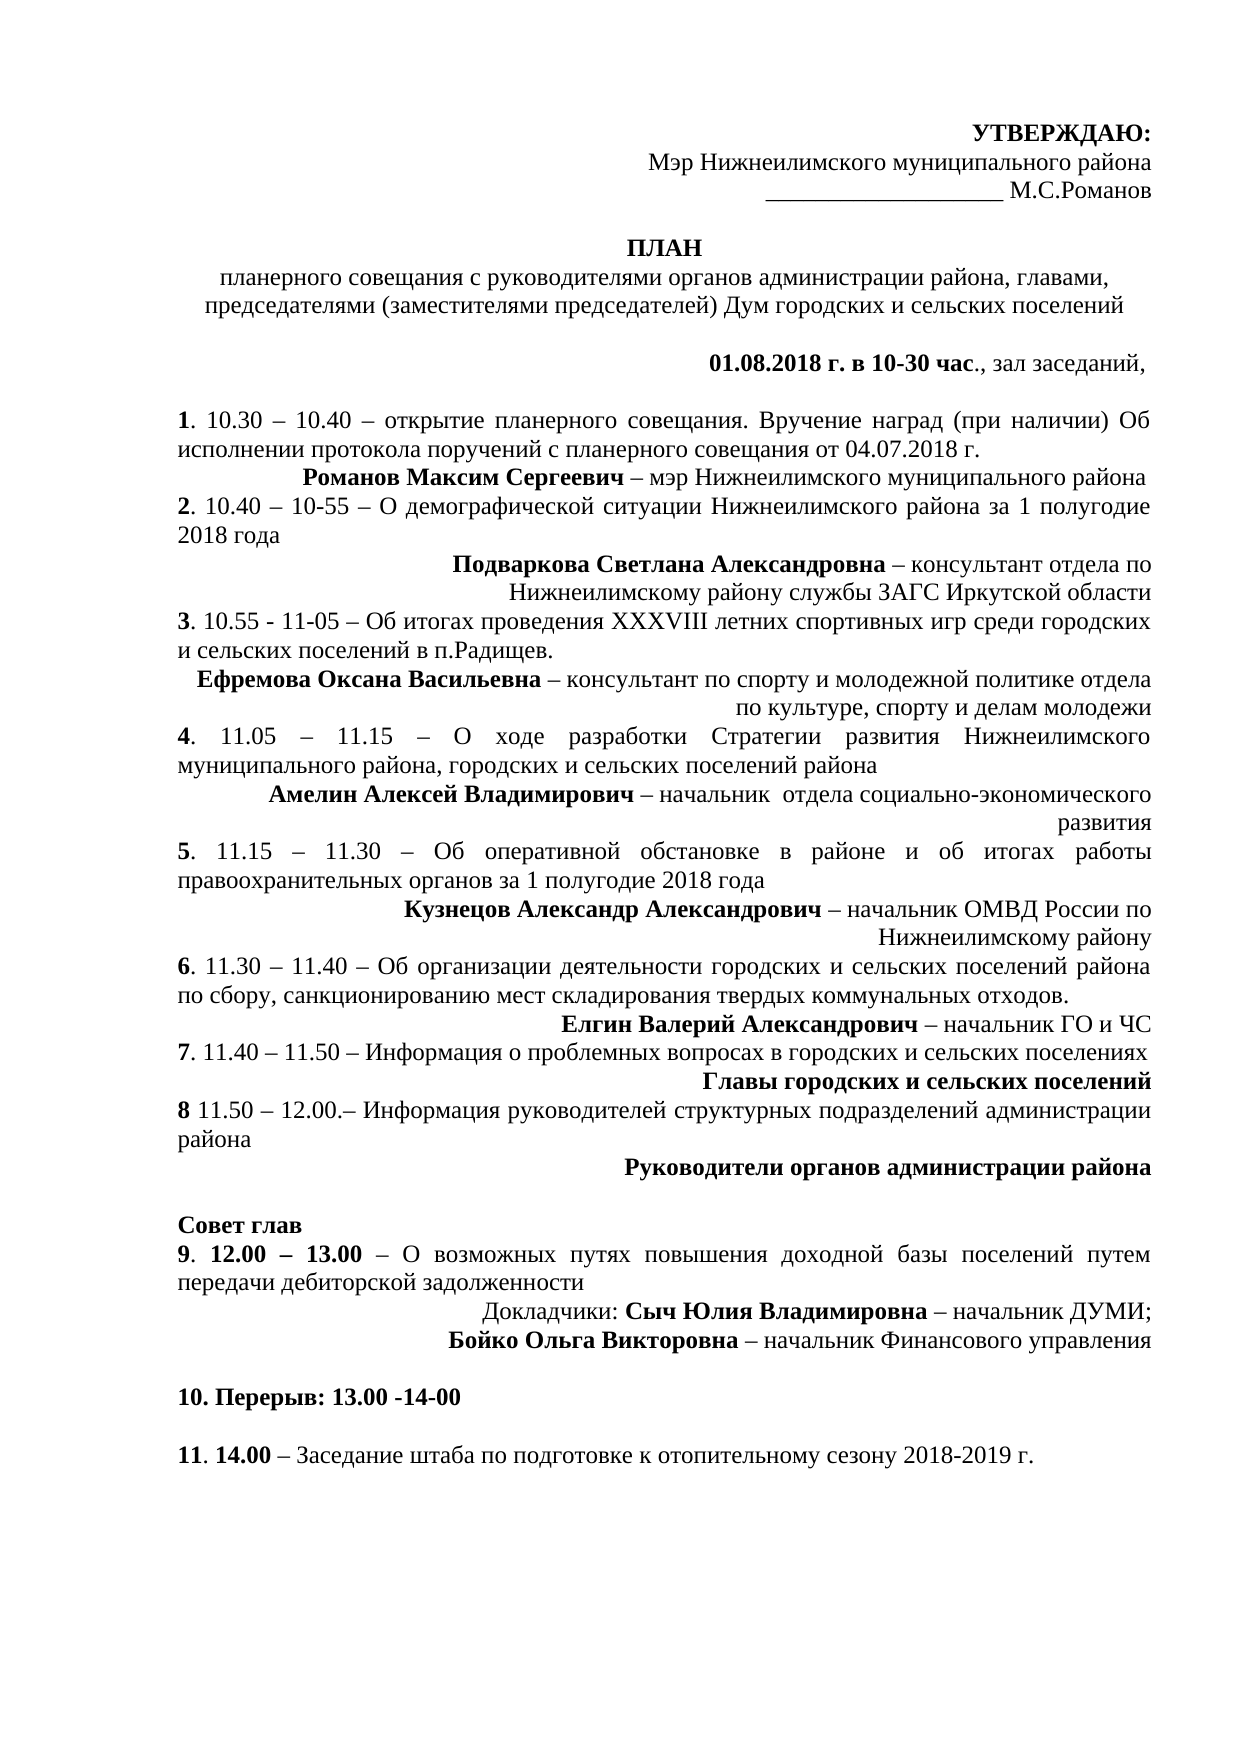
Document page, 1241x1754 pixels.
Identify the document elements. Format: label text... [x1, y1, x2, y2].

text 4. 11.05 – 11.15 – О ходе разработки Стратегии развития Нижнеилимского муниципального района, городских и сельских поселений района [177, 721, 1152, 779]
text 9. 12.00 – 13.00 – О возможных путях повышения доходной базы поселений путем передачи дебиторской задолженности [177, 1239, 1152, 1296]
text Кузнецов Александр Александрович – начальник ОМВД России по Нижнеилимскому району [177, 894, 1152, 951]
text Подваркова Светлана Александровна – консультант отдела по Нижнеилимскому району службы ЗАГС Иркутской области [177, 549, 1152, 606]
text 11. 14.00 – Заседание штаба по подготовке к отопительному сезону 2018-2019 г. [177, 1440, 1152, 1469]
text Амелин Алексей Владимирович – начальник отдела социально-экономического развития [177, 779, 1152, 836]
text УТВЕРЖДАЮ: Мэр Нижнеилимского муниципального района ___________________ М.С.Романов [177, 118, 1152, 204]
text 01.08.2018 г. в 10-30 час., зал заседаний, [177, 348, 1152, 405]
text 7. 11.40 – 11.50 – Информация о проблемных вопросах в городских и сельских поселениях [177, 1037, 1152, 1066]
text 8 11.50 – 12.00.– Информация руководителей структурных подразделений администрации района [177, 1095, 1152, 1152]
text Докладчики: Сыч Юлия Владимировна – начальник ДУМИ; [177, 1296, 1152, 1325]
text 5. 11.15 – 11.30 – Об оперативной обстановке в районе и об итогах работы правоохранительных органов за 1 полугодие 2018 года [177, 836, 1152, 894]
text Елгин Валерий Александрович – начальник ГО и ЧС [177, 1009, 1152, 1037]
text 6. 11.30 – 11.40 – Об организации деятельности городских и сельских поселений района по сбору, санкционированию мест складирования твердых коммунальных отходов. [177, 951, 1152, 1009]
text Романов Максим Сергеевич – мэр Нижнеилимского муниципального района [177, 462, 1152, 491]
text Главы городских и сельских поселений [177, 1066, 1152, 1095]
text 3. 10.55 - 11-05 – Об итогах проведения XXXVIII летних спортивных игр среди городских и сельских поселений в п.Радищев. [177, 606, 1152, 664]
text ПЛАН планерного совещания с руководителями органов администрации района, главами, председателями (заместителями председателей) Дум городских и сельских поселений [177, 233, 1152, 319]
text Совет глав [177, 1210, 1152, 1239]
text Руководители органов администрации района [177, 1152, 1152, 1181]
text 10. Перерыв: 13.00 -14-00 [177, 1382, 1152, 1411]
text Ефремова Оксана Васильевна – консультант по спорту и молодежной политике отдела по культуре, спорту и делам молодежи [177, 664, 1152, 721]
text Бойко Ольга Викторовна – начальник Финансового управления [177, 1325, 1152, 1354]
text 1. 10.30 – 10.40 – открытие планерного совещания. Вручение наград (при наличии) Об исполнении протокола поручений с планерного совещания от 04.07.2018 г. [177, 405, 1152, 462]
text 2. 10.40 – 10-55 – О демографической ситуации Нижнеилимского района за 1 полугодие 2018 года [177, 491, 1152, 549]
